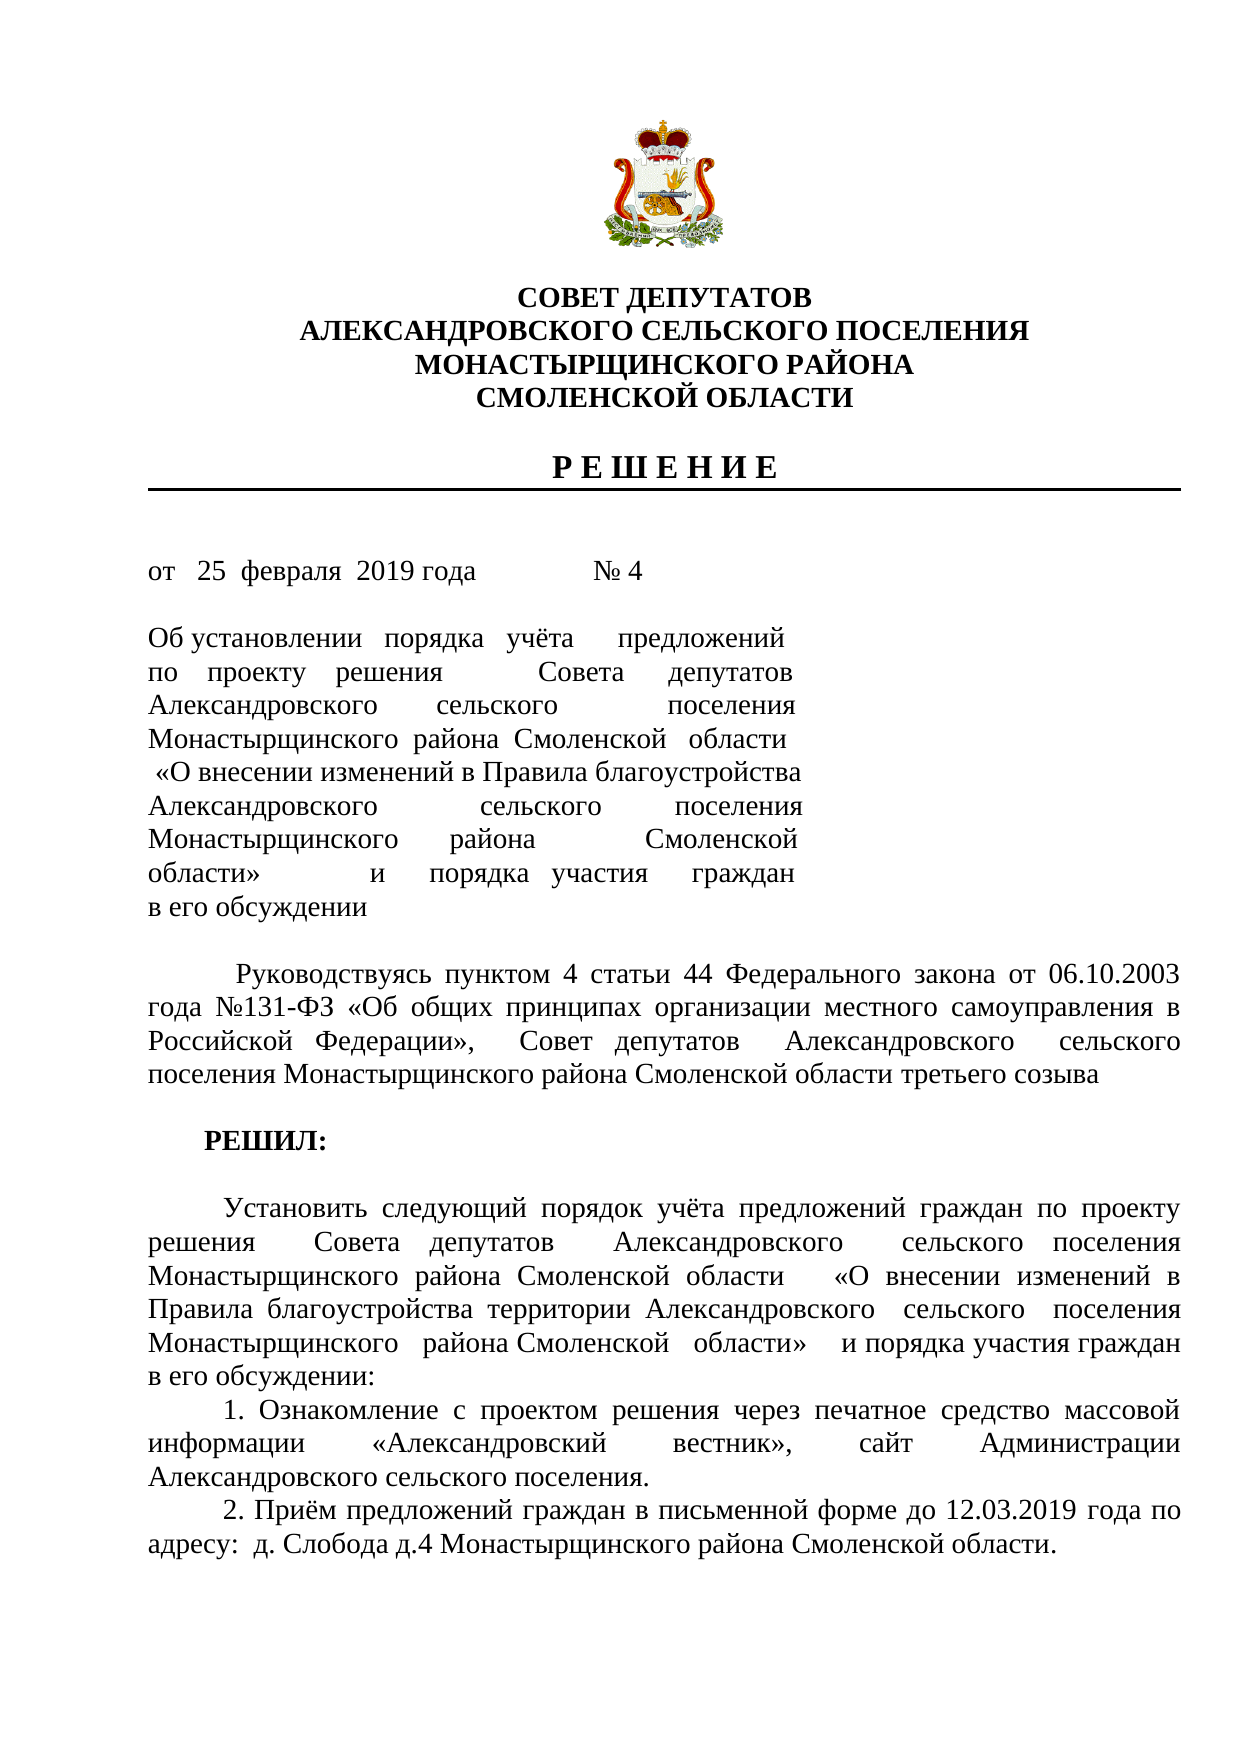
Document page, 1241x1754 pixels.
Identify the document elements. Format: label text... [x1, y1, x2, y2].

text по проекту решения Совета депутатов [148, 654, 1181, 687]
text Руководствуясь пунктом 4 статьи 44 Федерального закона от 06.10.2003 года №131-ФЗ «Об общих принципах организации местного самоуправления в Российской Федерации», Совет депутатов Александровского сельского поселения Монастырщинского района Смоленской области третьего созыва [148, 956, 1181, 1090]
text 2. Приём предложений граждан в письменной форме до 12.03.2019 года по адресу: д. Слобода д.4 Монастырщинского района Смоленской области. [148, 1492, 1181, 1559]
text области» и порядка участия граждан [148, 855, 1181, 889]
text Монастырщинского района Смоленской [148, 822, 1181, 855]
text АЛЕКСАНДРОВСКОГО СЕЛЬСКОГО ПОСЕЛЕНИЯ [148, 313, 1181, 347]
text от 25 февраля 2019 года № 4 [148, 553, 1181, 587]
text Об установлении порядка учёта предложений [148, 620, 1181, 654]
text СОВЕТ ДЕПУТАТОВ [148, 280, 1181, 313]
text Установить следующий порядок учёта предложений граждан по проекту решения Совета депутатов Александровского сельского поселения Монастырщинского района Смоленской области «О внесении изменений в Правила благоустройства территории Александровского сельского поселения Монастырщинского района Смоленской области» и порядка участия граждан в его обсуждении: [148, 1191, 1181, 1392]
text МОНАСТЫРЩИНСКОГО РАЙОНА [148, 347, 1181, 380]
text РЕШИЛ: [148, 1123, 1181, 1157]
text в его обсуждении [148, 889, 1181, 922]
text «О внесении изменений в Правила благоустройства [148, 754, 1181, 788]
text Александровского сельского поселения [148, 788, 1181, 822]
text Монастырщинского района Смоленской области [148, 721, 1181, 754]
text Р Е Ш Е Н И Е [148, 447, 1181, 488]
picture [602, 118, 727, 251]
text СМОЛЕНСКОЙ ОБЛАСТИ [148, 380, 1181, 414]
text 1. Ознакомление с проектом решения через печатное средство массовой информации «Александровский вестник», сайт Администрации Александровского сельского поселения. [148, 1392, 1181, 1492]
text Александровского сельского поселения [148, 687, 1181, 721]
